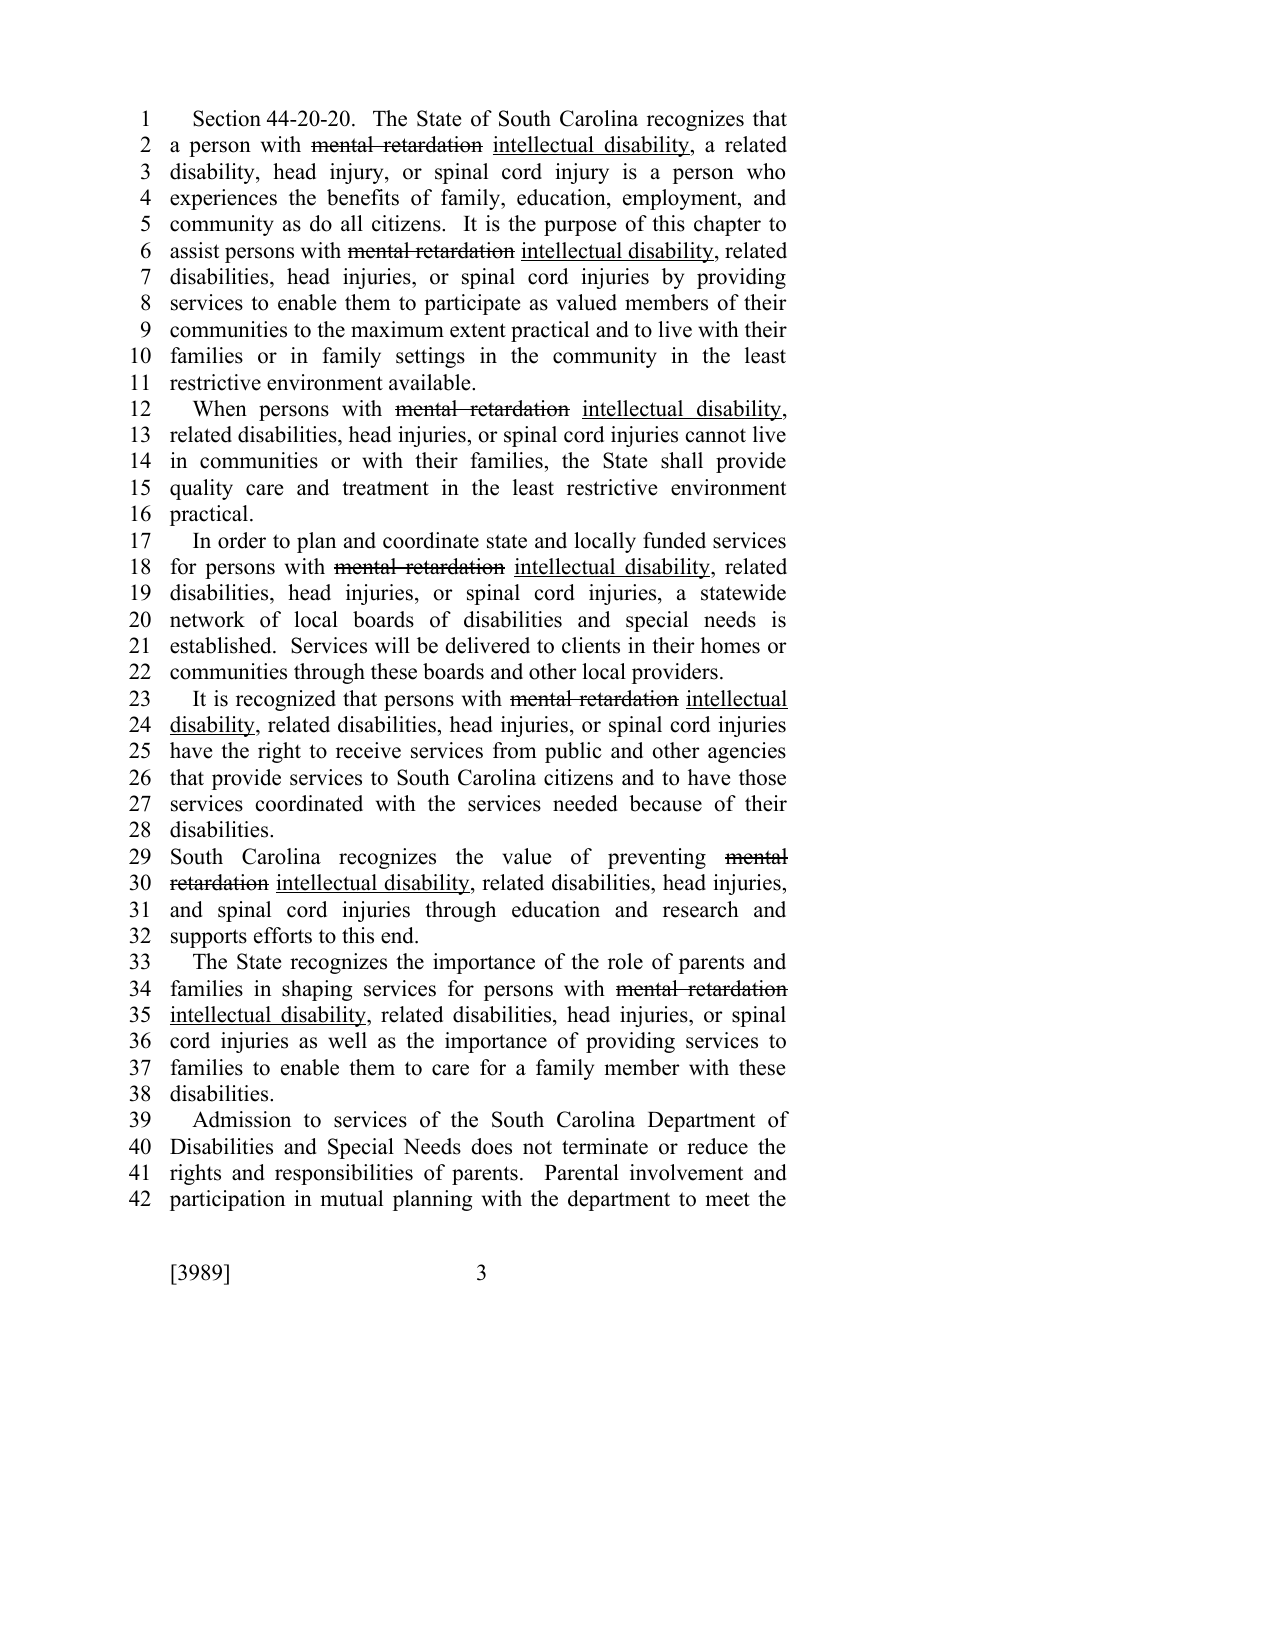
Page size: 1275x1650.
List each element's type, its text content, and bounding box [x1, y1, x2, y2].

text The State recognizes the importance of the role of parents and families in shaping services for persons with mental retardation intellectual disability, related disabilities, head injuries, or spinal cord injuries as well as the importance of providing services to families to enable them to care for a family member with these disabilities. [169, 948, 787, 1106]
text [169, 1106, 787, 1212]
text In order to plan and coordinate state and locally funded services for persons with mental retardation intellectual disability, related disabilities, head injuries, or spinal cord injuries, a statewide network of local boards of disabilities and special needs is established. Services will be delivered to clients in their homes or communities through these boards and other local providers. [169, 527, 787, 685]
text It is recognized that persons with mental retardation intellectual disability, related disabilities, head injuries, or spinal cord injuries have the right to receive services from public and other agencies that provide services to South Carolina citizens and to have those services coordinated with the services needed because of their disabilities. [169, 685, 787, 843]
text Section 44-20-20. The State of South Carolina recognizes that a person with mental retardation intellectual disability, a related disability, head injury, or spinal cord injury is a person who experiences the benefits of family, education, employment, and community as do all citizens. It is the purpose of this chapter to assist persons with mental retardation intellectual disability, related disabilities, head injuries, or spinal cord injuries by providing services to enable them to participate as valued members of their communities to the maximum extent practical and to live with their families or in family settings in the community in the least restrictive environment available. [169, 105, 787, 395]
text South Carolina recognizes the value of preventing mental retardation intellectual disability, related disabilities, head injuries, and spinal cord injuries through education and research and supports efforts to this end. [169, 843, 787, 948]
text When persons with mental retardation intellectual disability, related disabilities, head injuries, or spinal cord injuries cannot live in communities or with their families, the State shall provide quality care and treatment in the least restrictive environment practical. [169, 395, 787, 527]
